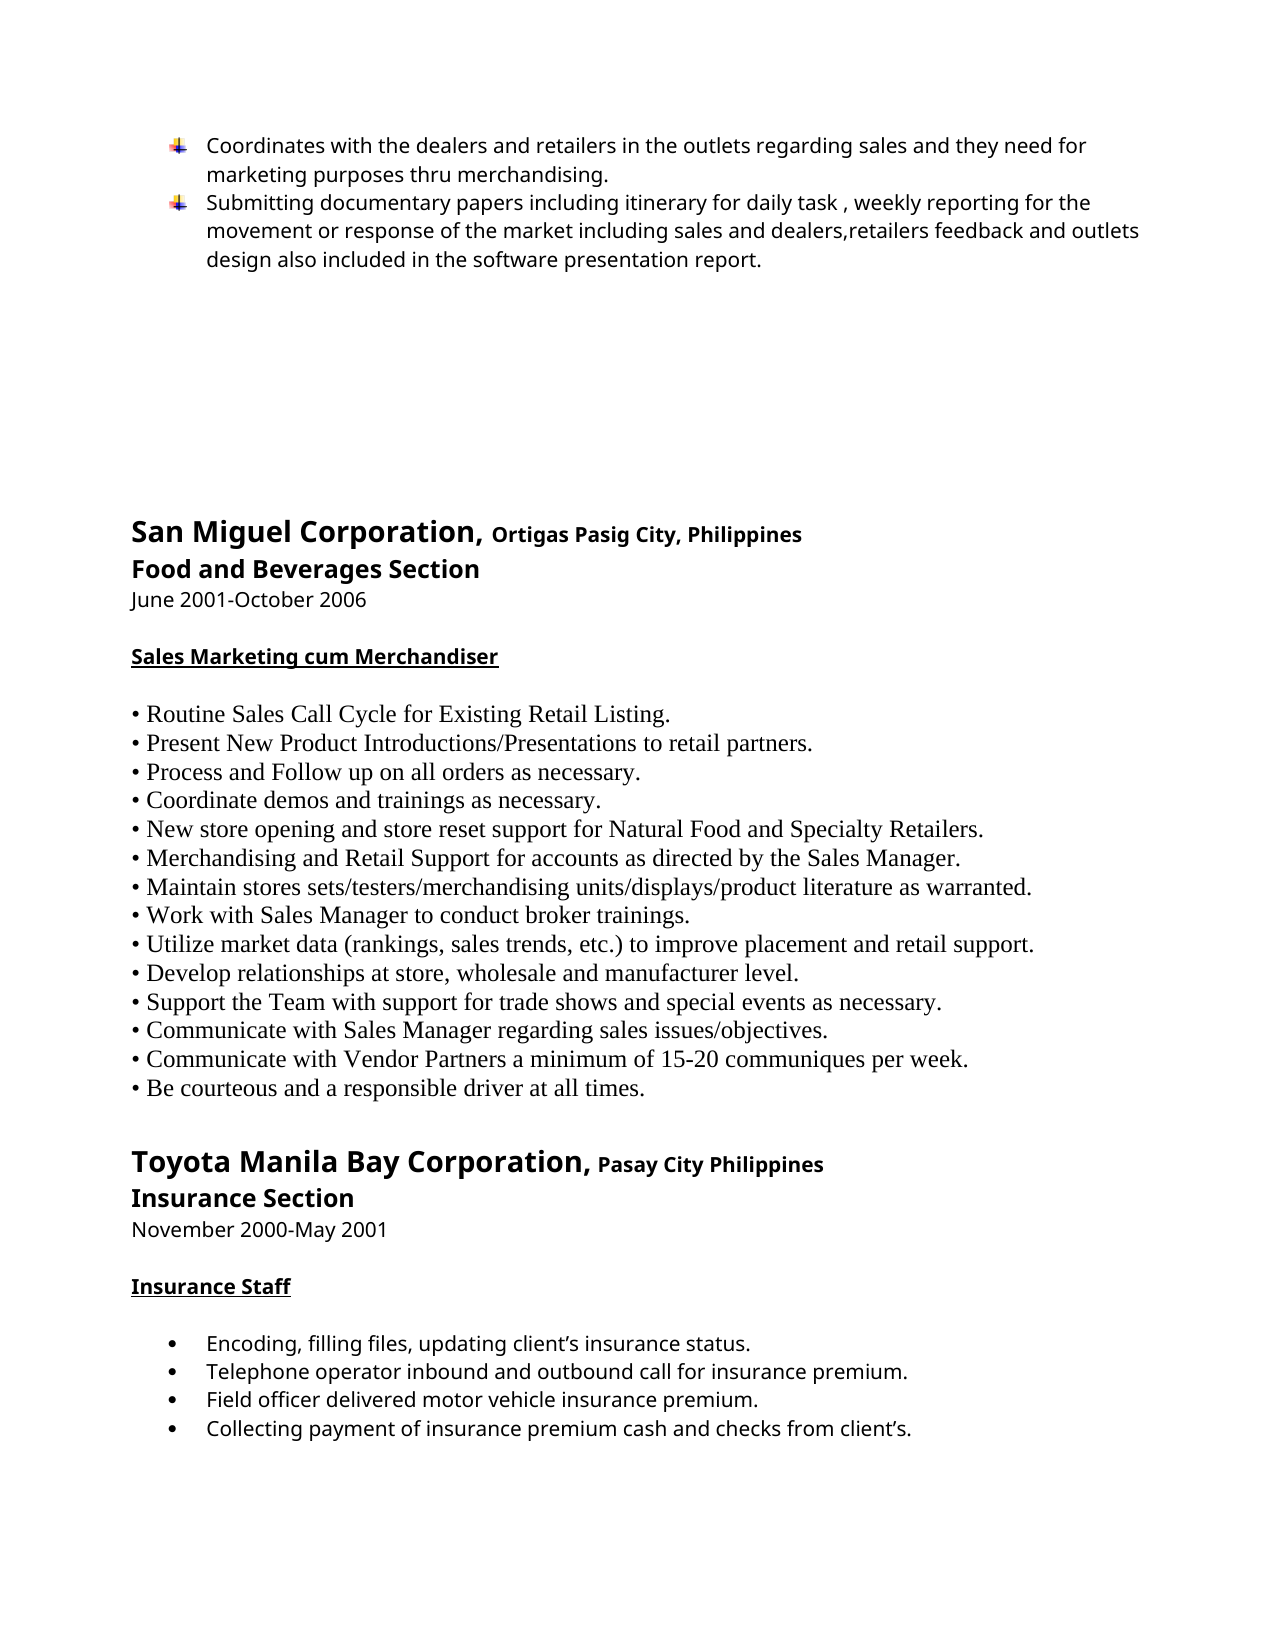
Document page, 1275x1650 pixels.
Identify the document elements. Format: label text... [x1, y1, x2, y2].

text June 2001-October 2006 [131, 585, 1144, 614]
text • Utilize market data (rankings, sales trends, etc.) to improve placement and retail support. [131, 929, 1144, 958]
picture [169, 193, 187, 211]
text • Maintain stores sets/testers/merchandising units/displays/product literature as warranted. [131, 872, 1144, 900]
text • New store opening and store reset support for Natural Food and Specialty Retailers. [131, 814, 1144, 843]
text Food and Beverages Section [131, 551, 1144, 585]
text • Communicate with Sales Manager regarding sales issues/objectives. [131, 1015, 1144, 1044]
text Sales Marketing cum Merchandiser [131, 642, 1144, 671]
text • Process and Follow up on all orders as necessary. [131, 757, 1144, 785]
picture [169, 136, 187, 154]
text • Coordinate demos and trainings as necessary. [131, 785, 1144, 814]
text • Present New Product Introductions/Presentations to retail partners. [131, 728, 1144, 757]
list Encoding, filling files, updating client’s insurance status. [169, 1329, 1144, 1357]
text November 2000-May 2001 [131, 1215, 1144, 1243]
text Insurance Staff [131, 1272, 1144, 1300]
text • Be courteous and a responsible driver at all times. [131, 1073, 1144, 1102]
list Coordinates with the dealers and retailers in the outlets regarding sales and they need for marketing purposes thru merchandising. [169, 131, 1144, 188]
list Submitting documentary papers including itinerary for daily task , weekly reporting for the movement or response of the market including sales and dealers,retailers feedback and outlets design also included in the software presentation report. [169, 188, 1144, 273]
text • Routine Sales Call Cycle for Existing Retail Listing. [131, 699, 1144, 728]
text • Communicate with Vendor Partners a minimum of 15-20 communiques per week. [131, 1044, 1144, 1073]
text Insurance Section [131, 1181, 1144, 1215]
text San Miguel Corporation, Ortigas Pasig City, Philippines [131, 512, 1144, 551]
list Field officer delivered motor vehicle insurance premium. [169, 1386, 1144, 1414]
text • Support the Team with support for trade shows and special events as necessary. [131, 987, 1144, 1015]
text Toyota Manila Bay Corporation, Pasay City Philippines [131, 1141, 1144, 1181]
text • Work with Sales Manager to conduct broker trainings. [131, 900, 1144, 929]
list Collecting payment of insurance premium cash and checks from client’s. [169, 1414, 1144, 1442]
text • Merchandising and Retail Support for accounts as directed by the Sales Manager. [131, 843, 1144, 872]
list Telephone operator inbound and outbound call for insurance premium. [169, 1357, 1144, 1386]
text • Develop relationships at store, wholesale and manufacturer level. [131, 958, 1144, 987]
